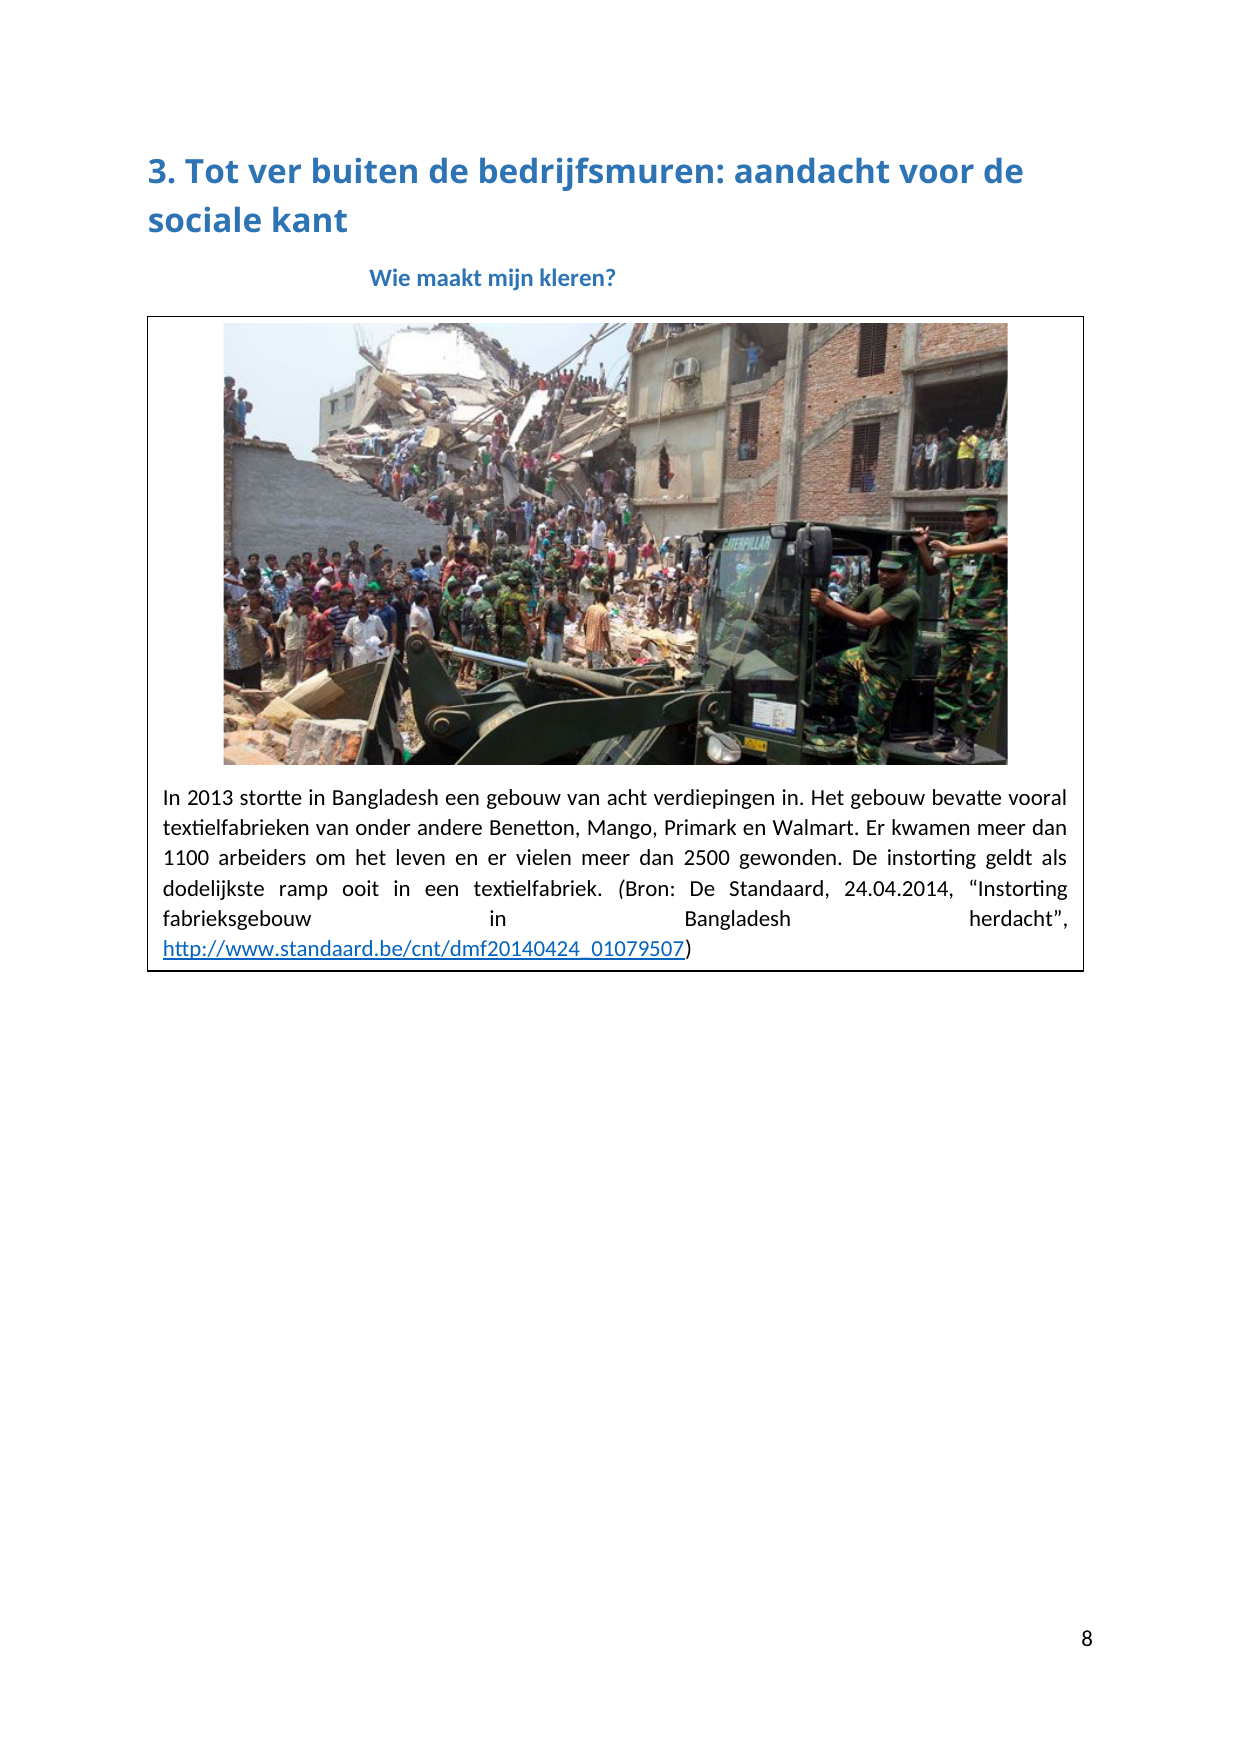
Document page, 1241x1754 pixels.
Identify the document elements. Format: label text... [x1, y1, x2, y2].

picture [223, 323, 1008, 765]
text 3. Tot ver buiten de bedrijfsmuren: aandacht voor de sociale kant [148, 148, 1093, 242]
text Wie maakt mijn kleren? [369, 262, 1093, 293]
